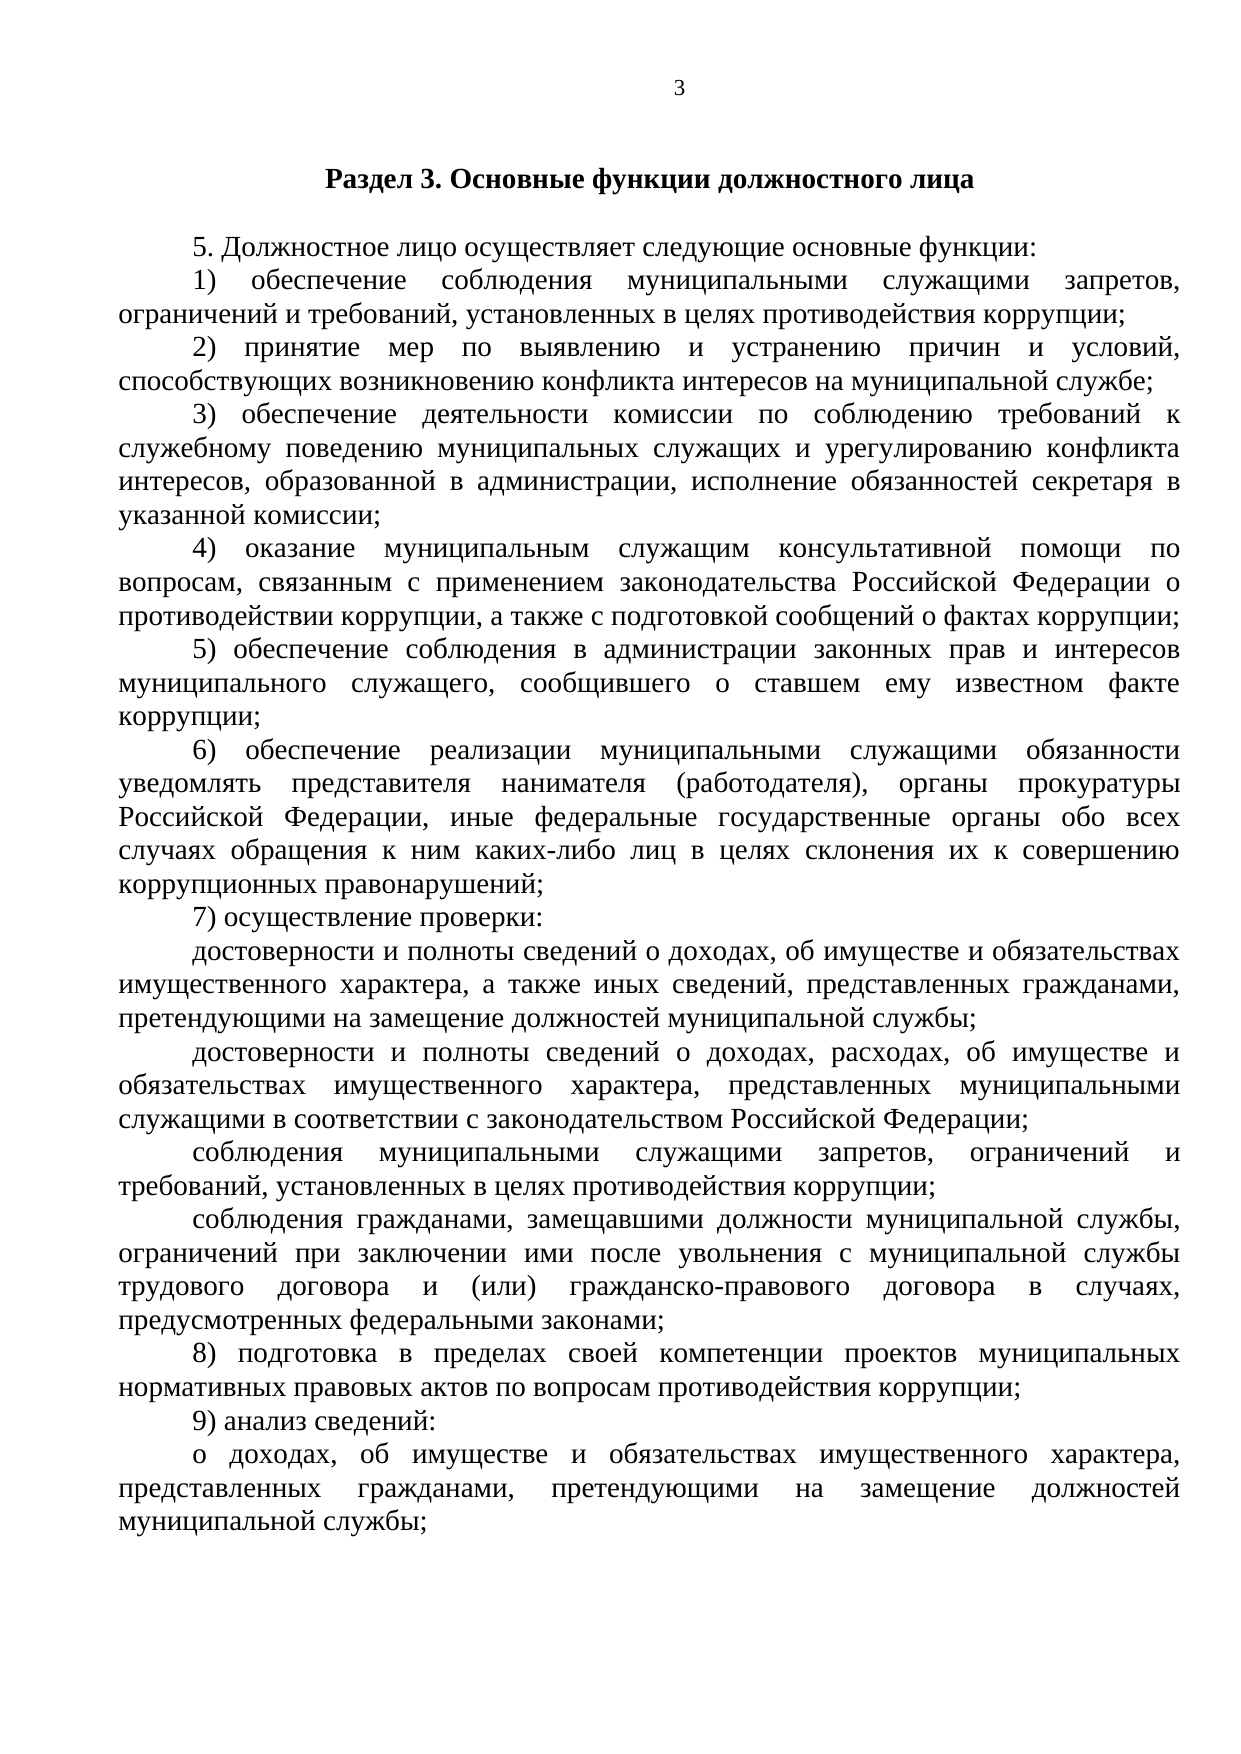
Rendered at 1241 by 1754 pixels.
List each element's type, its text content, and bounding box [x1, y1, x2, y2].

text 2) принятие мер по выявлению и устранению причин и условий, способствующих возникновению конфликта интересов на муниципальной службе; [118, 329, 1181, 396]
text 8) подготовка в пределах своей компетенции проектов муниципальных нормативных правовых актов по вопросам противодействия коррупции; [118, 1336, 1181, 1403]
text соблюдения муниципальными служащими запретов, ограничений и требований, установленных в целях противодействия коррупции; [118, 1134, 1181, 1201]
text достоверности и полноты сведений о доходах, об имуществе и обязательствах имущественного характера, а также иных сведений, представленных гражданами, претендующими на замещение должностей муниципальной службы; [118, 933, 1181, 1034]
text 6) обеспечение реализации муниципальными служащими обязанности уведомлять представителя нанимателя (работодателя), органы прокуратуры Российской Федерации, иные федеральные государственные органы обо всех случаях обращения к ним каких-либо лиц в целях склонения их к совершению коррупционных правонарушений; [118, 732, 1181, 899]
text 5) обеспечение соблюдения в администрации законных прав и интересов муниципального служащего, сообщившего о ставшем ему известном факте коррупции; [118, 631, 1181, 732]
text достоверности и полноты сведений о доходах, расходах, об имуществе и обязательствах имущественного характера, представленных муниципальными служащими в соответствии с законодательством Российской Федерации; [118, 1034, 1181, 1134]
text 1) обеспечение соблюдения муниципальными служащими запретов, ограничений и требований, установленных в целях противодействия коррупции; [118, 262, 1181, 329]
text Раздел 3. Основные функции должностного лица [118, 162, 1181, 195]
text 7) осуществление проверки: [118, 899, 1181, 933]
text 4) оказание муниципальным служащим консультативной помощи по вопросам, связанным с применением законодательства Российской Федерации о противодействии коррупции, а также с подготовкой сообщений о фактах коррупции; [118, 531, 1181, 631]
text о доходах, об имуществе и обязательствах имущественного характера, представленных гражданами, претендующими на замещение должностей муниципальной службы; [118, 1436, 1181, 1537]
text 9) анализ сведений: [118, 1403, 1181, 1436]
text соблюдения гражданами, замещавшими должности муниципальной службы, ограничений при заключении ими после увольнения с муниципальной службы трудового договора и (или) гражданско-правового договора в случаях, предусмотренных федеральными законами; [118, 1201, 1181, 1336]
text 5. Должностное лицо осуществляет следующие основные функции: [118, 229, 1181, 262]
text 3) обеспечение деятельности комиссии по соблюдению требований к служебному поведению муниципальных служащих и урегулированию конфликта интересов, образованной в администрации, исполнение обязанностей секретаря в указанной комиссии; [118, 396, 1181, 531]
